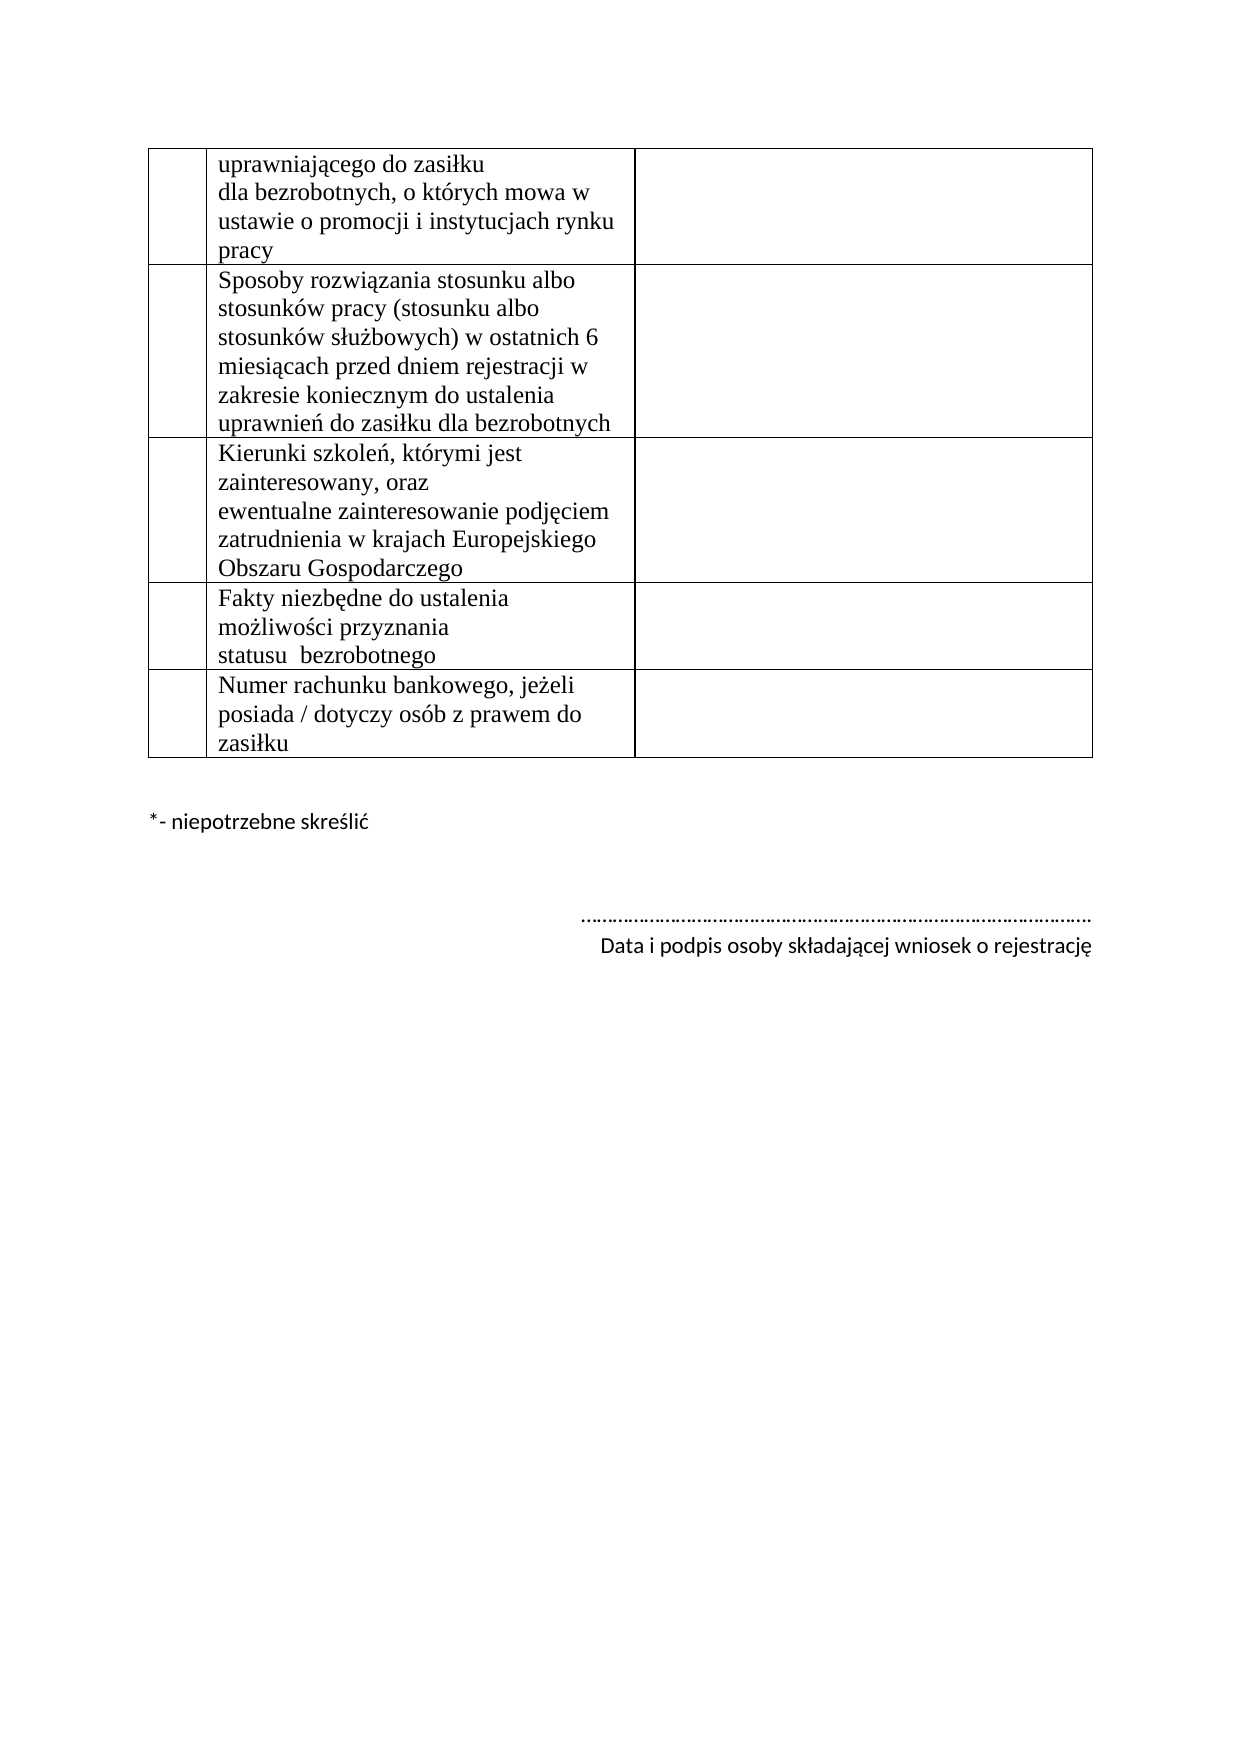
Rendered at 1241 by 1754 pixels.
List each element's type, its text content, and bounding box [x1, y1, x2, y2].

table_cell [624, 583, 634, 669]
table_cell [149, 149, 206, 264]
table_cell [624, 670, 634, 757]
table_cell [636, 438, 1092, 582]
table_cell [149, 670, 206, 757]
text Data i podpis osoby składającej wniosek o rejestrację [148, 931, 1093, 959]
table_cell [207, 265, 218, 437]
table_cell [636, 583, 1092, 669]
table_cell [636, 265, 1092, 437]
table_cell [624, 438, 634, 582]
text *- niepotrzebne skreślić [148, 807, 1093, 835]
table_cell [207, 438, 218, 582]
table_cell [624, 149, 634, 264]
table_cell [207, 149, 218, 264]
text ……………………………………………………………………………………. [148, 901, 1093, 928]
table_cell [149, 438, 206, 582]
table_cell [636, 670, 1092, 757]
table_cell [149, 583, 206, 669]
table_cell [149, 265, 206, 437]
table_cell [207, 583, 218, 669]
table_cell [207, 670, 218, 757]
table_cell [636, 149, 1092, 264]
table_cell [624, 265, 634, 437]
